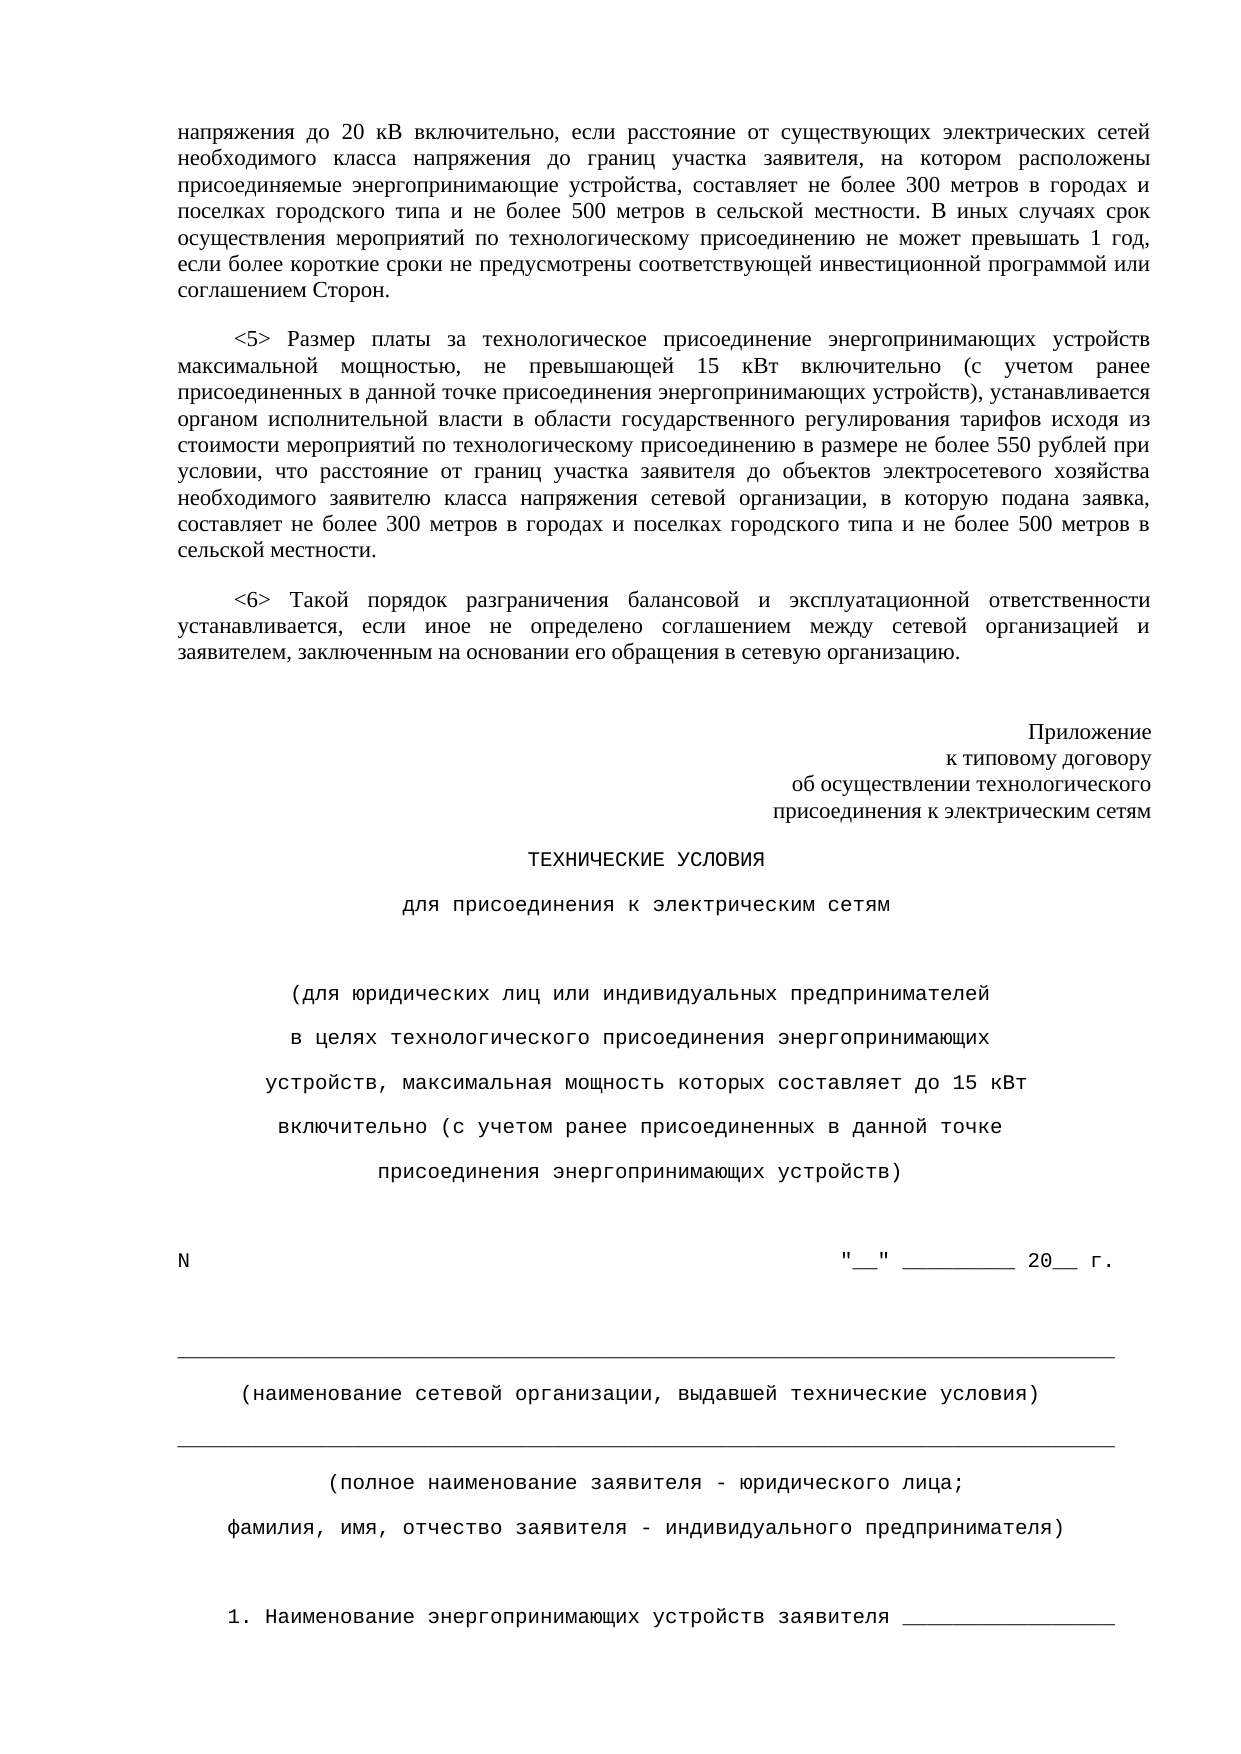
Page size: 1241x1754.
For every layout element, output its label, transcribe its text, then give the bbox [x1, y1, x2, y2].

text (для юридических лиц или индивидуальных предпринимателей [177, 983, 1152, 1007]
text присоединения к электрическим сетям [177, 797, 1152, 823]
text к типовому договору [177, 744, 1152, 770]
text (наименование сетевой организации, выдавшей технические условия) [177, 1383, 1152, 1407]
text устройств, максимальная мощность которых составляет до 15 кВт [177, 1072, 1152, 1096]
text включительно (с учетом ранее присоединенных в данной точке [177, 1116, 1152, 1140]
text N "__" _________ 20__ г. [177, 1250, 1152, 1273]
text ТЕХНИЧЕСКИЕ УСЛОВИЯ [177, 849, 1152, 873]
text (полное наименование заявителя - юридического лица; [177, 1472, 1152, 1496]
text присоединения энергопринимающих устройств) [177, 1161, 1152, 1184]
text в целях технологического присоединения энергопринимающих [177, 1027, 1152, 1051]
text <6> Такой порядок разграничения балансовой и эксплуатационной ответственности устанавливается, если иное не определено соглашением между сетевой организацией и заявителем, заключенным на основании его обращения в сетевую организацию. [177, 586, 1152, 665]
text ___________________________________________________________________________ [177, 1339, 1152, 1362]
text <5> Размер платы за технологическое присоединение энергопринимающих устройств максимальной мощностью, не превышающей 15 кВт включительно (с учетом ранее присоединенных в данной точке присоединения энергопринимающих устройств), устанавливается органом исполнительной власти в области государственного регулирования тарифов исходя из стоимости мероприятий по технологическому присоединению в размере не более 550 рублей при условии, что расстояние от границ участка заявителя до объектов электросетевого хозяйства необходимого заявителю класса напряжения сетевой организации, в которую подана заявка, составляет не более 300 метров в городах и поселках городского типа и не более 500 метров в сельской местности. [177, 326, 1152, 563]
text фамилия, имя, отчество заявителя - индивидуального предпринимателя) [177, 1517, 1152, 1540]
text Приложение [177, 718, 1152, 744]
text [177, 118, 1152, 303]
text 1. Наименование энергопринимающих устройств заявителя _________________ [177, 1606, 1152, 1629]
text ___________________________________________________________________________ [177, 1428, 1152, 1451]
text для присоединения к электрическим сетям [177, 894, 1152, 918]
text об осуществлении технологического [177, 770, 1152, 797]
